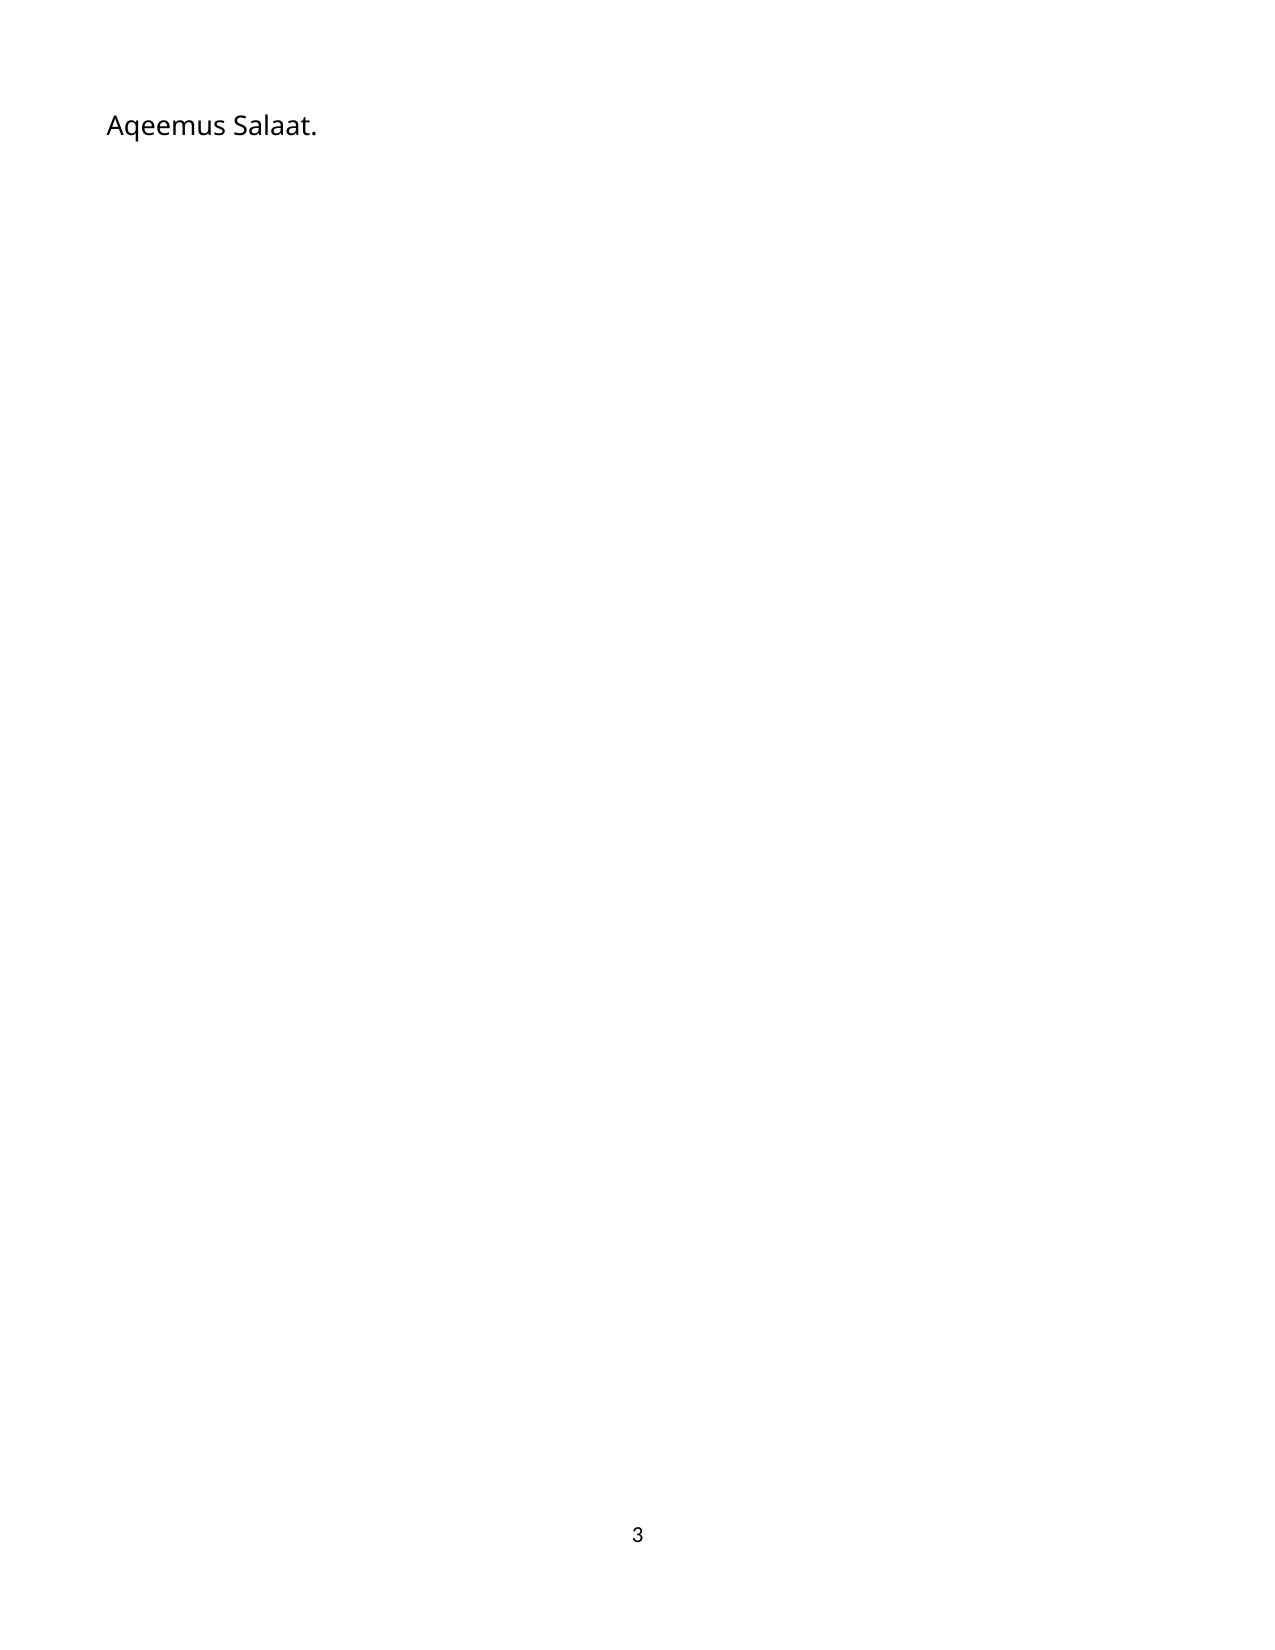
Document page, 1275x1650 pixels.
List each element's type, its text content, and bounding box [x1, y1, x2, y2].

text Aqeemus Salaat. [106, 106, 1169, 218]
